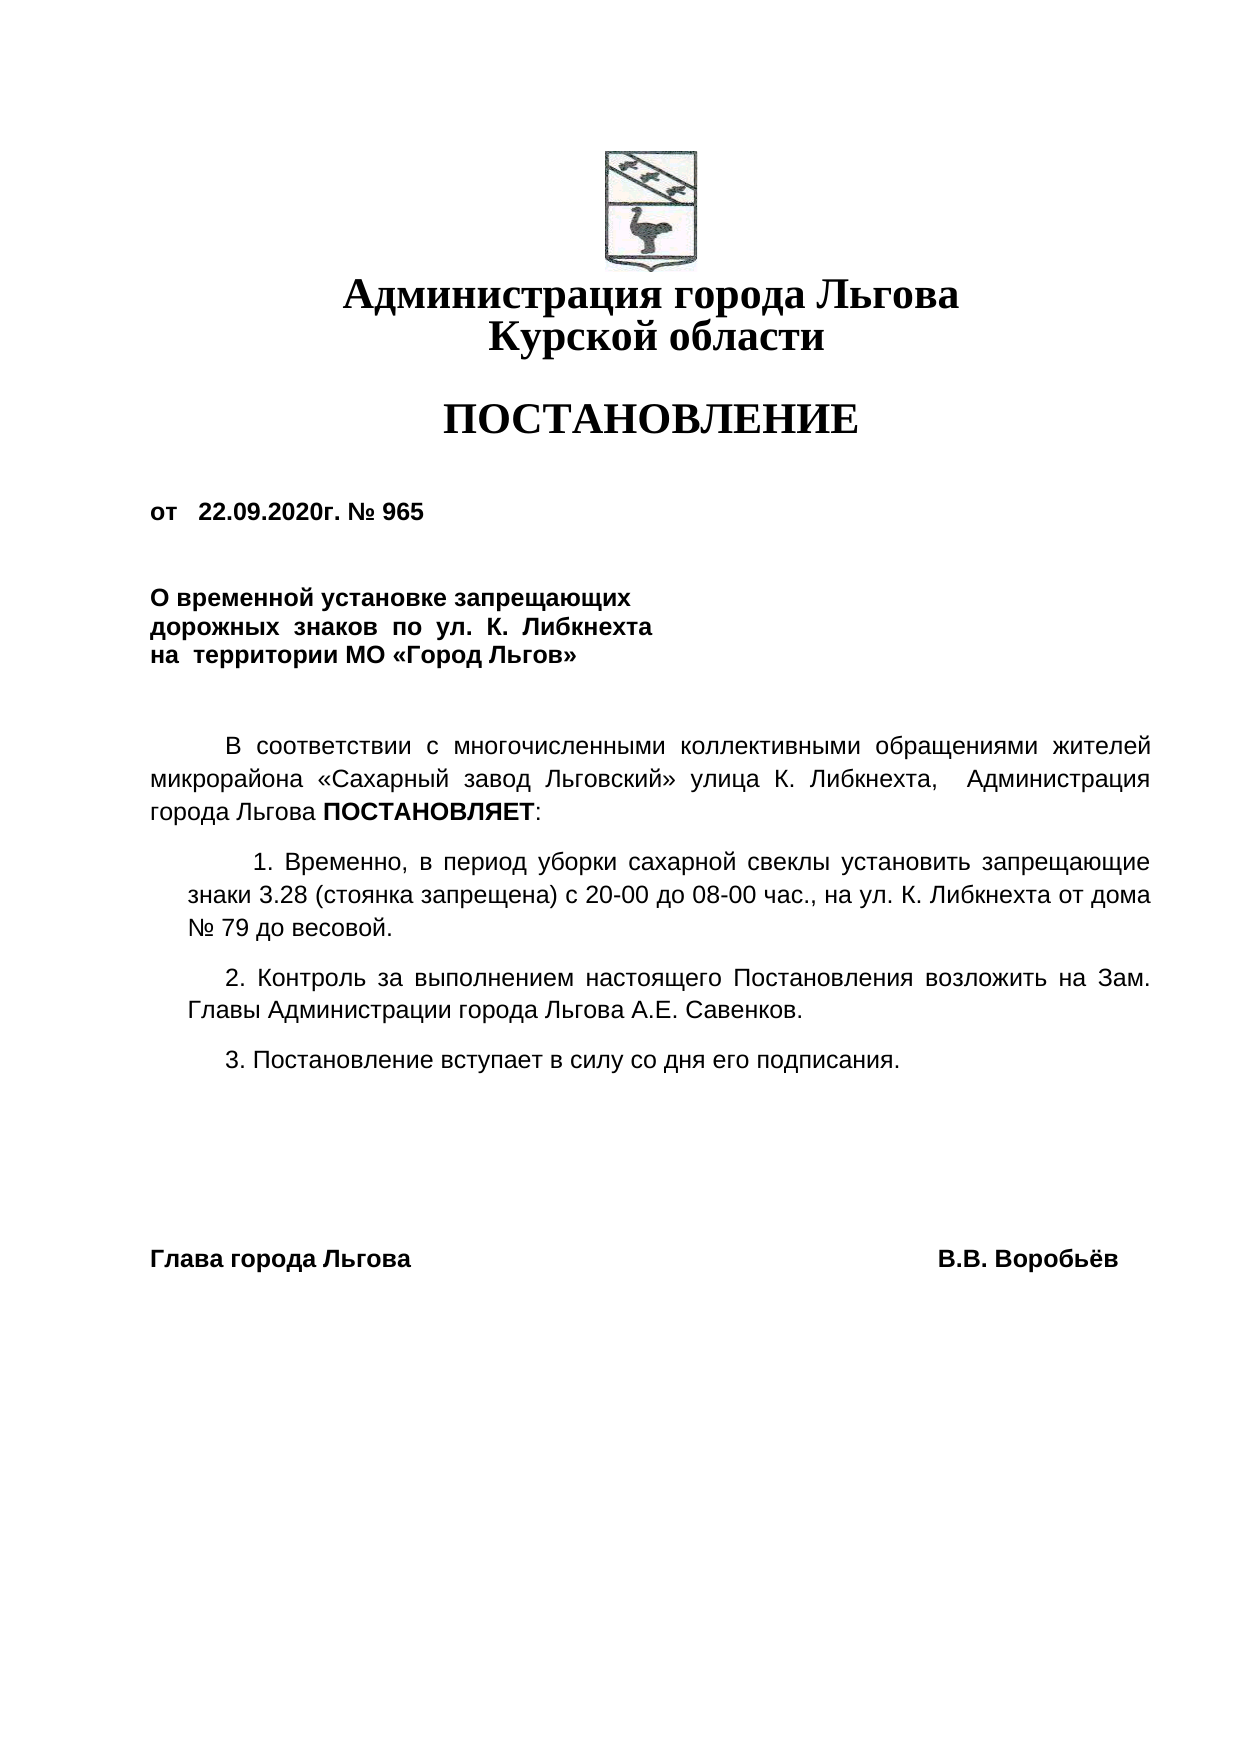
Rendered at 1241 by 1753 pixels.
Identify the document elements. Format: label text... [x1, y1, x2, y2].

text Глава города Льгова В.В. Воробьёв [150, 1243, 1123, 1272]
text 2. Контроль за выполнением настоящего Постановления возложить на Зам. Главы Администрации города Льгова А.Е. Савенков. [187, 962, 1152, 1024]
text Администрация города Льгова [393, 288, 545, 314]
text дорожных знаков по ул. К. Либкнехта на территории МО «Город Льгов» [150, 611, 653, 669]
text ПОСТАНОВЛЕНИЕ [150, 414, 1152, 439]
text Курской области [150, 330, 530, 355]
text О временной установке запрещающих [150, 583, 653, 611]
text Курской области [551, 330, 1152, 355]
text 1. Временно, в период уборки сахарной свеклы установить запрещающие знаки 3.28 (стоянка запрещена) с 20-00 до 08-00 час., на ул. К. Либкнехта от дома № 79 до весовой. [187, 847, 1152, 942]
text 3. Постановление вступает в силу со дня его подписания. [187, 1045, 1152, 1074]
text Администрация города Льгова [780, 288, 1152, 314]
text Администрация города Льгова [150, 288, 381, 314]
text от 22.09.2020г. № 965 [150, 496, 1152, 525]
text В соответствии с многочисленными коллективными обращениями жителей микрорайона «Сахарный завод Льговский» улица К. Либкнехта, Администрация города Льгова ПОСТАНОВЛЯЕТ: [150, 731, 1152, 826]
text Администрация города Льгова [610, 288, 718, 314]
picture [605, 151, 698, 272]
